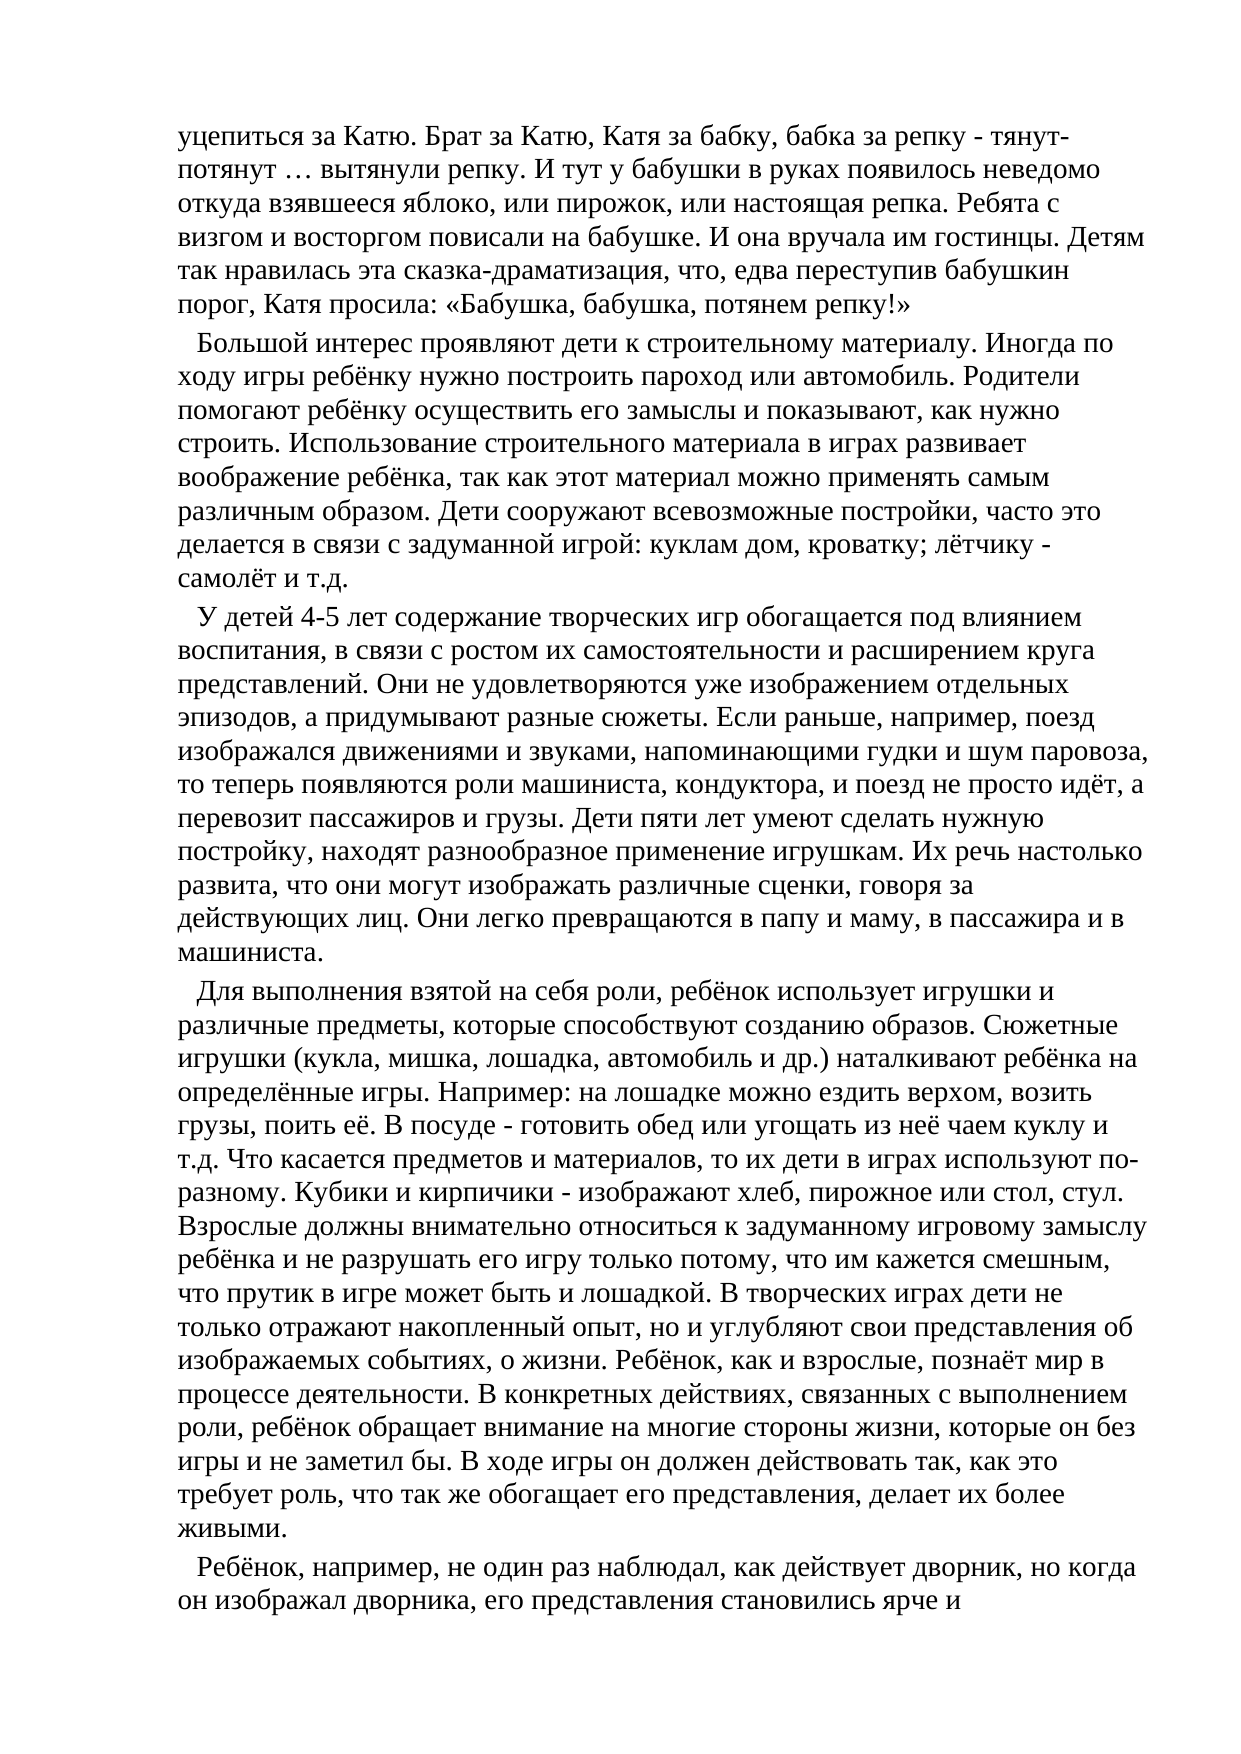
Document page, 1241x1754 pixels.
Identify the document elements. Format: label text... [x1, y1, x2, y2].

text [177, 118, 1152, 319]
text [177, 1549, 1152, 1616]
text Для выполнения взятой на себя роли, ребёнок использует игрушки и различные предметы, которые способствуют созданию образов. Сюжетные игрушки (кукла, мишка, лошадка, автомобиль и др.) наталкивают ребёнка на определённые игры. Например: на лошадке можно ездить верхом, возить грузы, поить её. В посуде - готовить обед или угощать из неё чаем куклу и т.д. Что касается предметов и материалов, то их дети в играх используют по-разному. Кубики и кирпичики - изображают хлеб, пирожное или стол, стул. Взрослые должны внимательно относиться к задуманному игровому замыслу ребёнка и не разрушать его игру только потому, что им кажется смешным, что прутик в игре может быть и лошадкой. В творческих играх дети не только отражают накопленный опыт, но и углубляют свои представления об изображаемых событиях, о жизни. Ребёнок, как и взрослые, познаёт мир в процессе деятельности. В конкретных действиях, связанных с выполнением роли, ребёнок обращает внимание на многие стороны жизни, которые он без игры и не заметил бы. В ходе игры он должен действовать так, как это требует роль, что так же обогащает его представления, делает их более живыми. [177, 973, 1152, 1543]
text Большой интерес проявляют дети к строительному материалу. Иногда по ходу игры ребёнку нужно построить пароход или автомобиль. Родители помогают ребёнку осуществить его замыслы и показывают, как нужно строить. Использование строительного материала в играх развивает воображение ребёнка, так как этот материал можно применять самым различным образом. Дети сооружают всевозможные постройки, часто это делается в связи с задуманной игрой: куклам дом, кроватку; лётчику - самолёт и т.д. [177, 325, 1152, 593]
text У детей 4-5 лет содержание творческих игр обогащается под влиянием воспитания, в связи с ростом их самостоятельности и расширением круга представлений. Они не удовлетворяются уже изображением отдельных эпизодов, а придумывают разные сюжеты. Если раньше, например, поезд изображался движениями и звуками, напоминающими гудки и шум паровоза, то теперь появляются роли машиниста, кондуктора, и поезд не просто идёт, а перевозит пассажиров и грузы. Дети пяти лет умеют сделать нужную постройку, находят разнообразное применение игрушкам. Их речь настолько развита, что они могут изображать различные сценки, говоря за действующих лиц. Они легко превращаются в папу и маму, в пассажира и в машиниста. [177, 599, 1152, 968]
